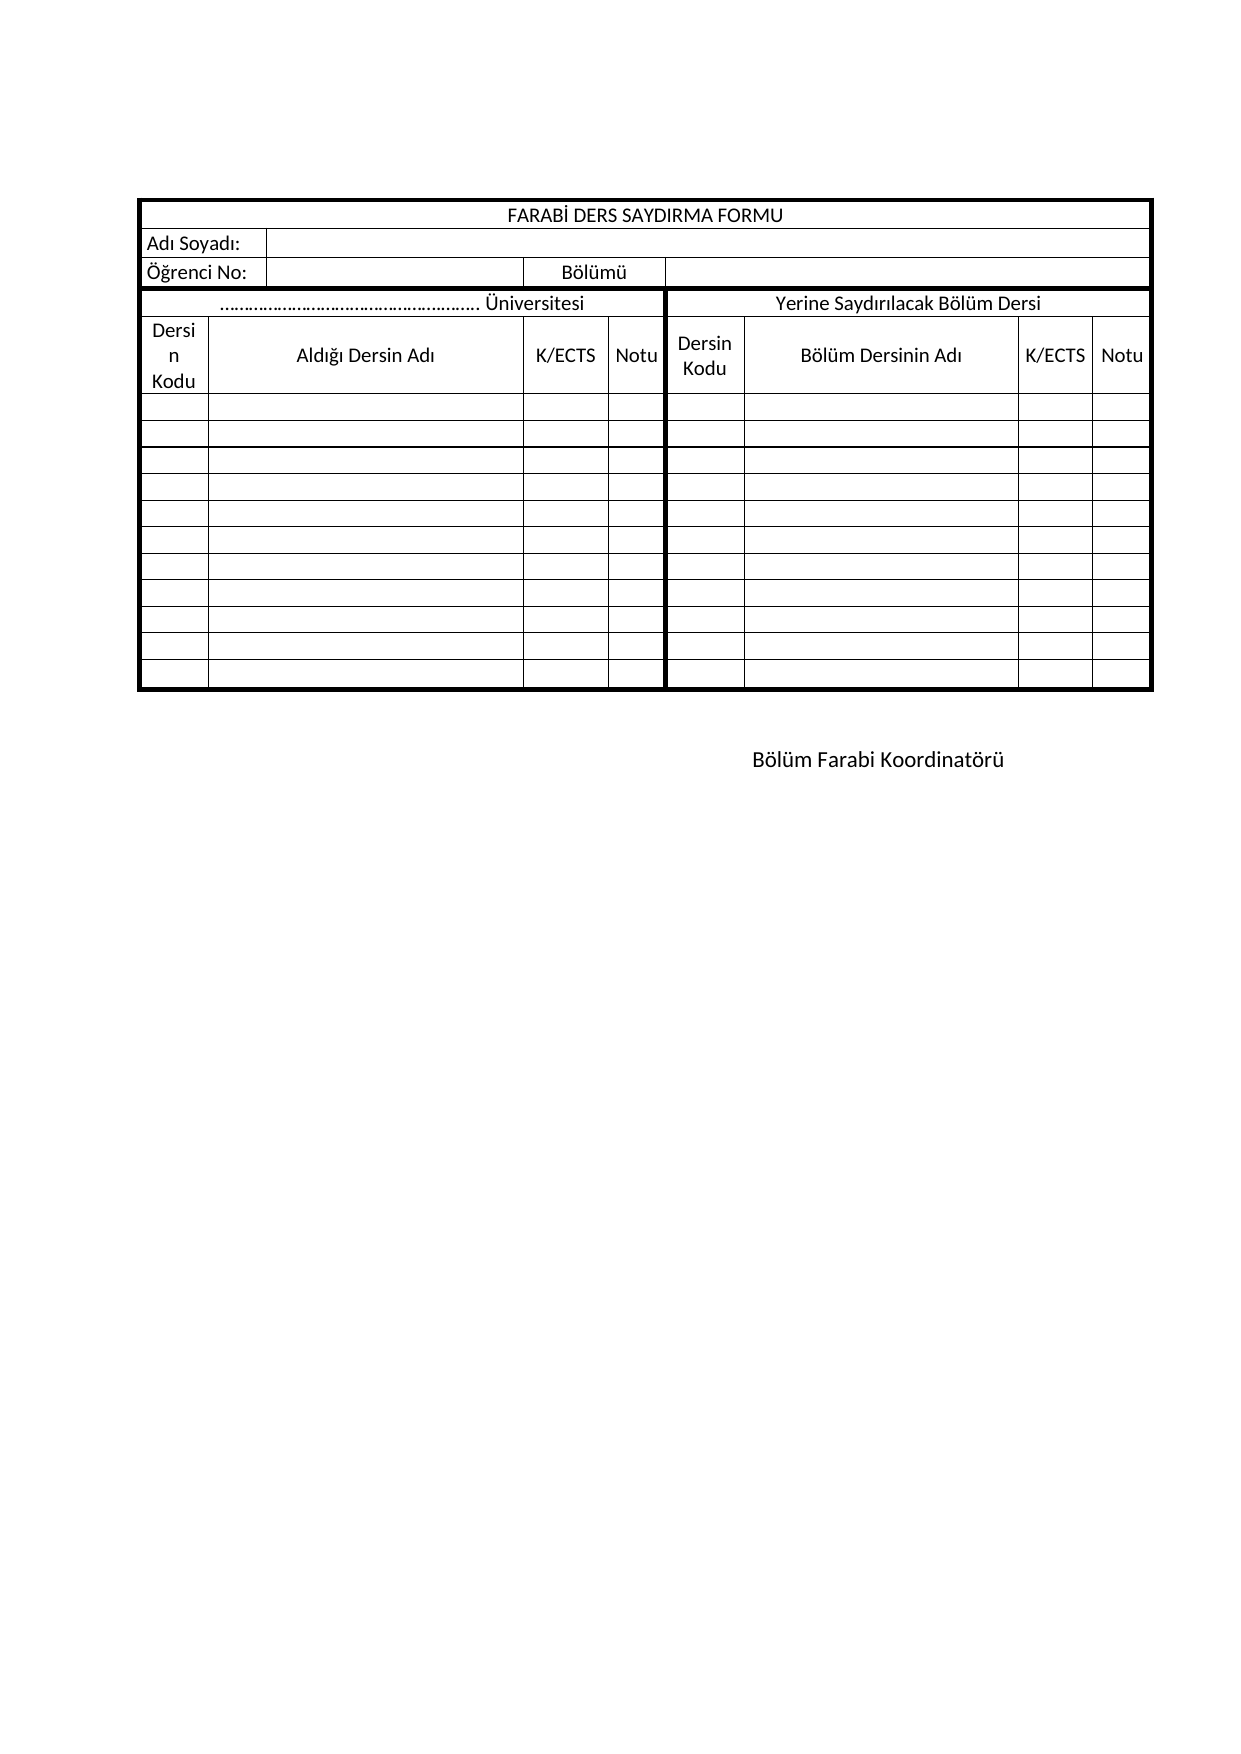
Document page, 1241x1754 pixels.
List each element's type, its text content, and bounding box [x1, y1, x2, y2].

table_cell [1019, 421, 1092, 446]
table_cell [524, 607, 608, 632]
table_cell [524, 580, 608, 606]
table_cell [524, 501, 608, 526]
table_cell [1019, 580, 1092, 606]
table_cell [745, 448, 1018, 473]
table_cell Notu [609, 317, 663, 393]
table_cell [668, 660, 744, 687]
table_cell [1019, 554, 1092, 579]
table_cell [524, 474, 608, 499]
table_cell K/ECTS [524, 317, 608, 393]
table_cell Aldığı Dersin Adı [209, 317, 523, 393]
table_cell [142, 421, 208, 446]
table_cell K/ECTS [1019, 317, 1092, 393]
table_cell [609, 501, 663, 526]
table_cell [209, 554, 523, 579]
table_cell [609, 633, 663, 659]
table_cell [1019, 660, 1092, 687]
table_cell [609, 527, 663, 553]
table_cell [666, 258, 1149, 286]
table_cell [745, 421, 1018, 446]
table_cell [209, 633, 523, 659]
table_cell [524, 448, 608, 473]
table_cell [1093, 607, 1149, 632]
table_cell [745, 580, 1018, 606]
table_cell [609, 394, 663, 420]
table_cell [524, 527, 608, 553]
text Bölüm Farabi Koordinatörü [590, 745, 1093, 773]
table_cell [1019, 394, 1092, 420]
table_cell Adı Soyadı: [142, 229, 266, 257]
table_cell [668, 474, 744, 499]
table_cell Notu [1093, 317, 1149, 393]
table_cell [609, 421, 663, 446]
table_cell [745, 501, 1018, 526]
table_cell [524, 554, 608, 579]
table_cell [1093, 501, 1149, 526]
table_cell [668, 421, 744, 446]
table_cell [142, 394, 208, 420]
table_cell [668, 394, 744, 420]
table_cell Bölümü [524, 258, 665, 286]
table_cell Dersin Kodu [142, 317, 208, 393]
table_cell [1093, 394, 1149, 420]
table_cell [1093, 633, 1149, 659]
table_cell [668, 501, 744, 526]
table_cell [209, 394, 523, 420]
table_cell [668, 527, 744, 553]
table_cell [609, 660, 663, 687]
table_cell [1093, 554, 1149, 579]
table_cell [668, 580, 744, 606]
table_cell [745, 394, 1018, 420]
table_cell [745, 607, 1018, 632]
table_cell [609, 448, 663, 473]
table_cell [745, 474, 1018, 499]
table_cell [209, 580, 523, 606]
table_cell [668, 607, 744, 632]
table_cell [1019, 448, 1092, 473]
table_cell [1093, 660, 1149, 687]
table_cell [142, 527, 208, 553]
table_cell [609, 474, 663, 499]
table_cell [209, 448, 523, 473]
table_cell [209, 607, 523, 632]
table_cell Yerine Saydırılacak Bölüm Dersi [668, 291, 1149, 316]
table_cell [668, 448, 744, 473]
table_cell [209, 501, 523, 526]
table_cell [745, 633, 1018, 659]
table_cell [1019, 527, 1092, 553]
table_cell [142, 474, 208, 499]
table_cell [745, 660, 1018, 687]
table_cell [209, 421, 523, 446]
table_cell [1093, 527, 1149, 553]
table_cell [209, 474, 523, 499]
table_cell ……………………………………….…….. Üniversitesi [142, 291, 663, 316]
table_cell [609, 607, 663, 632]
table_cell [1019, 501, 1092, 526]
table_cell [209, 660, 523, 687]
table_header FARABİ DERS SAYDIRMA FORMU [142, 202, 1149, 228]
table_cell [267, 229, 1149, 257]
table_cell Öğrenci No: [142, 258, 266, 286]
table_cell [1019, 474, 1092, 499]
table_cell [1093, 474, 1149, 499]
table_cell [668, 633, 744, 659]
table_cell [524, 394, 608, 420]
table_cell [1093, 580, 1149, 606]
table_cell [142, 660, 208, 687]
table_cell [524, 660, 608, 687]
table_cell [142, 554, 208, 579]
table_cell [1093, 448, 1149, 473]
table_cell [745, 554, 1018, 579]
table_cell [142, 580, 208, 606]
table_cell [609, 580, 663, 606]
table_cell [142, 501, 208, 526]
table_cell [142, 448, 208, 473]
table_cell [745, 527, 1018, 553]
table_cell [524, 633, 608, 659]
table_cell [524, 421, 608, 446]
table_cell [1019, 607, 1092, 632]
table_cell [1019, 633, 1092, 659]
table_cell Bölüm Dersinin Adı [745, 317, 1018, 393]
table_cell [1093, 421, 1149, 446]
table_cell [267, 258, 523, 286]
table_cell [209, 527, 523, 553]
table_cell [142, 633, 208, 659]
table_cell [142, 607, 208, 632]
table_cell Dersin Kodu [668, 317, 744, 393]
table_cell [609, 554, 663, 579]
table_cell [668, 554, 744, 579]
